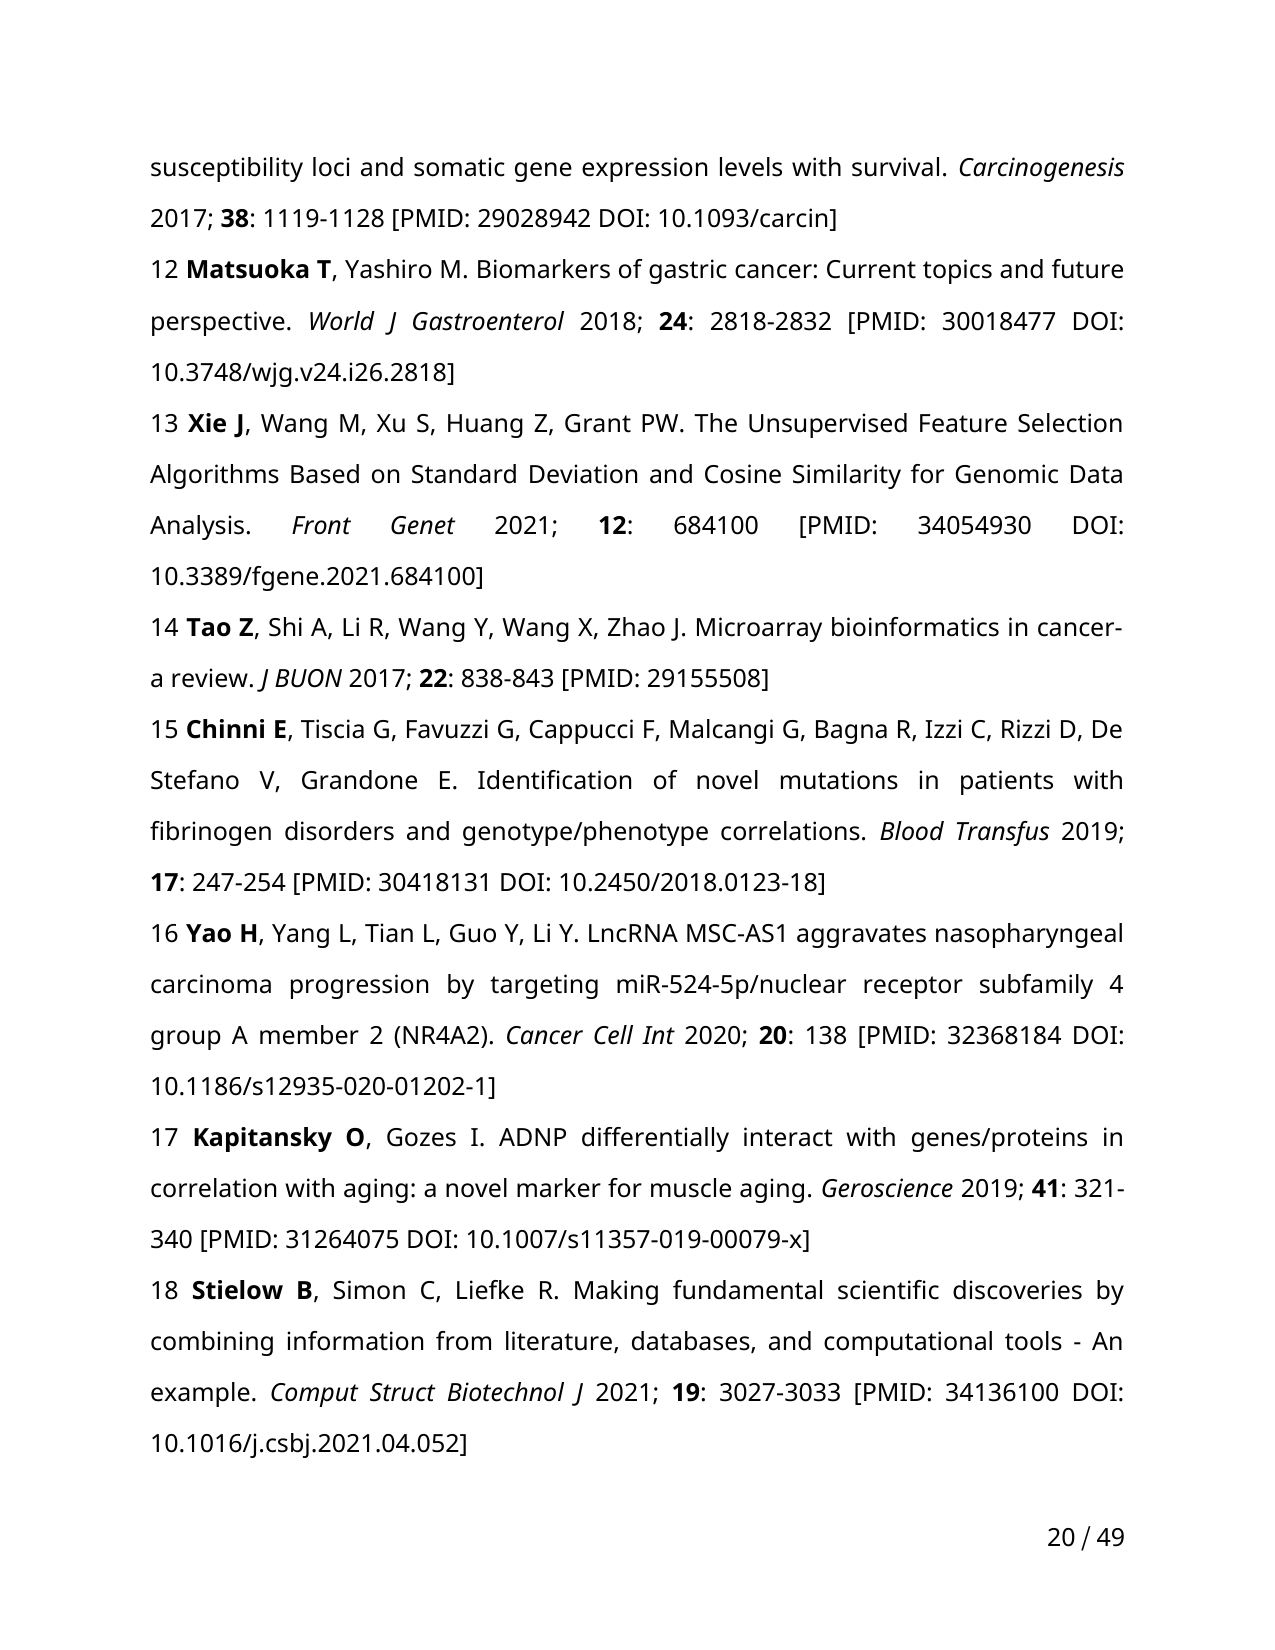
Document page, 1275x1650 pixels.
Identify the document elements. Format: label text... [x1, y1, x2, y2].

text 17 Kapitansky O, Gozes I. ADNP differentially interact with genes/proteins in correlation with aging: a novel marker for muscle aging. Geroscience 2019; 41: 321-340 [PMID: 31264075 DOI: 10.1007/s11357-019-00079-x] [150, 1120, 1125, 1256]
text 18 Stielow B, Simon C, Liefke R. Making fundamental scientific discoveries by combining information from literature, databases, and computational tools - An example. Comput Struct Biotechnol J 2021; 19: 3027-3033 [PMID: 34136100 DOI: 10.1016/j.csbj.2021.04.052] [150, 1273, 1125, 1460]
text 13 Xie J, Wang M, Xu S, Huang Z, Grant PW. The Unsupervised Feature Selection Algorithms Based on Standard Deviation and Cosine Similarity for Genomic Data Analysis. Front Genet 2021; 12: 684100 [PMID: 34054930 DOI: 10.3389/fgene.2021.684100] [150, 405, 1125, 592]
text 12 Matsuoka T, Yashiro M. Biomarkers of gastric cancer: Current topics and future perspective. World J Gastroenterol 2018; 24: 2818-2832 [PMID: 30018477 DOI: 10.3748/wjg.v24.i26.2818] [150, 252, 1125, 388]
text 16 Yao H, Yang L, Tian L, Guo Y, Li Y. LncRNA MSC-AS1 aggravates nasopharyngeal carcinoma progression by targeting miR-524-5p/nuclear receptor subfamily 4 group A member 2 (NR4A2). Cancer Cell Int 2020; 20: 138 [PMID: 32368184 DOI: 10.1186/s12935-020-01202-1] [150, 916, 1125, 1103]
text 15 Chinni E, Tiscia G, Favuzzi G, Cappucci F, Malcangi G, Bagna R, Izzi C, Rizzi D, De Stefano V, Grandone E. Identification of novel mutations in patients with fibrinogen disorders and genotype/phenotype correlations. Blood Transfus 2019; 17: 247-254 [PMID: 30418131 DOI: 10.2450/2018.0123-18] [150, 711, 1125, 899]
text 14 Tao Z, Shi A, Li R, Wang Y, Wang X, Zhao J. Microarray bioinformatics in cancer- a review. J BUON 2017; 22: 838-843 [PMID: 29155508] [150, 609, 1125, 694]
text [150, 150, 1125, 235]
